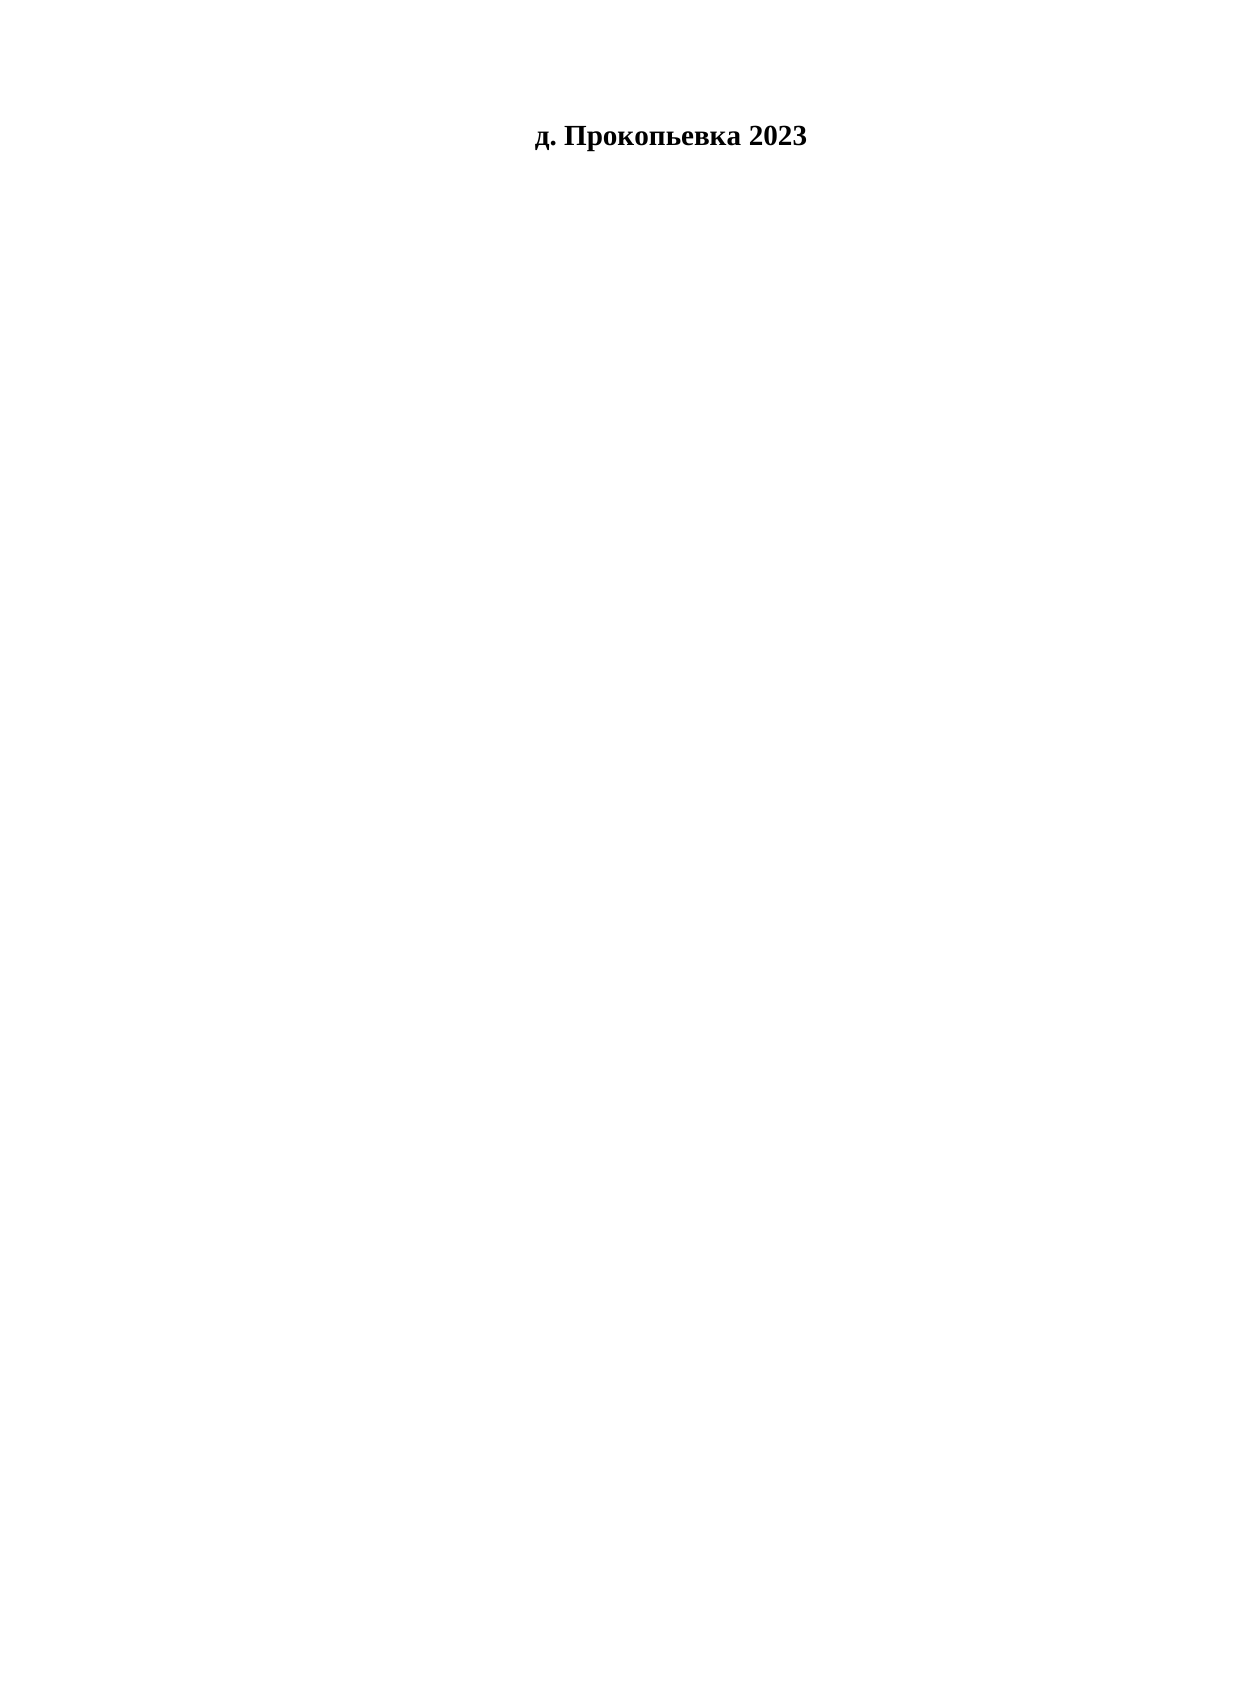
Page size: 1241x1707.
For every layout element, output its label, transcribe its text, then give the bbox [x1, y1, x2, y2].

text д. Прокопьевка 2023 [190, 118, 1152, 152]
